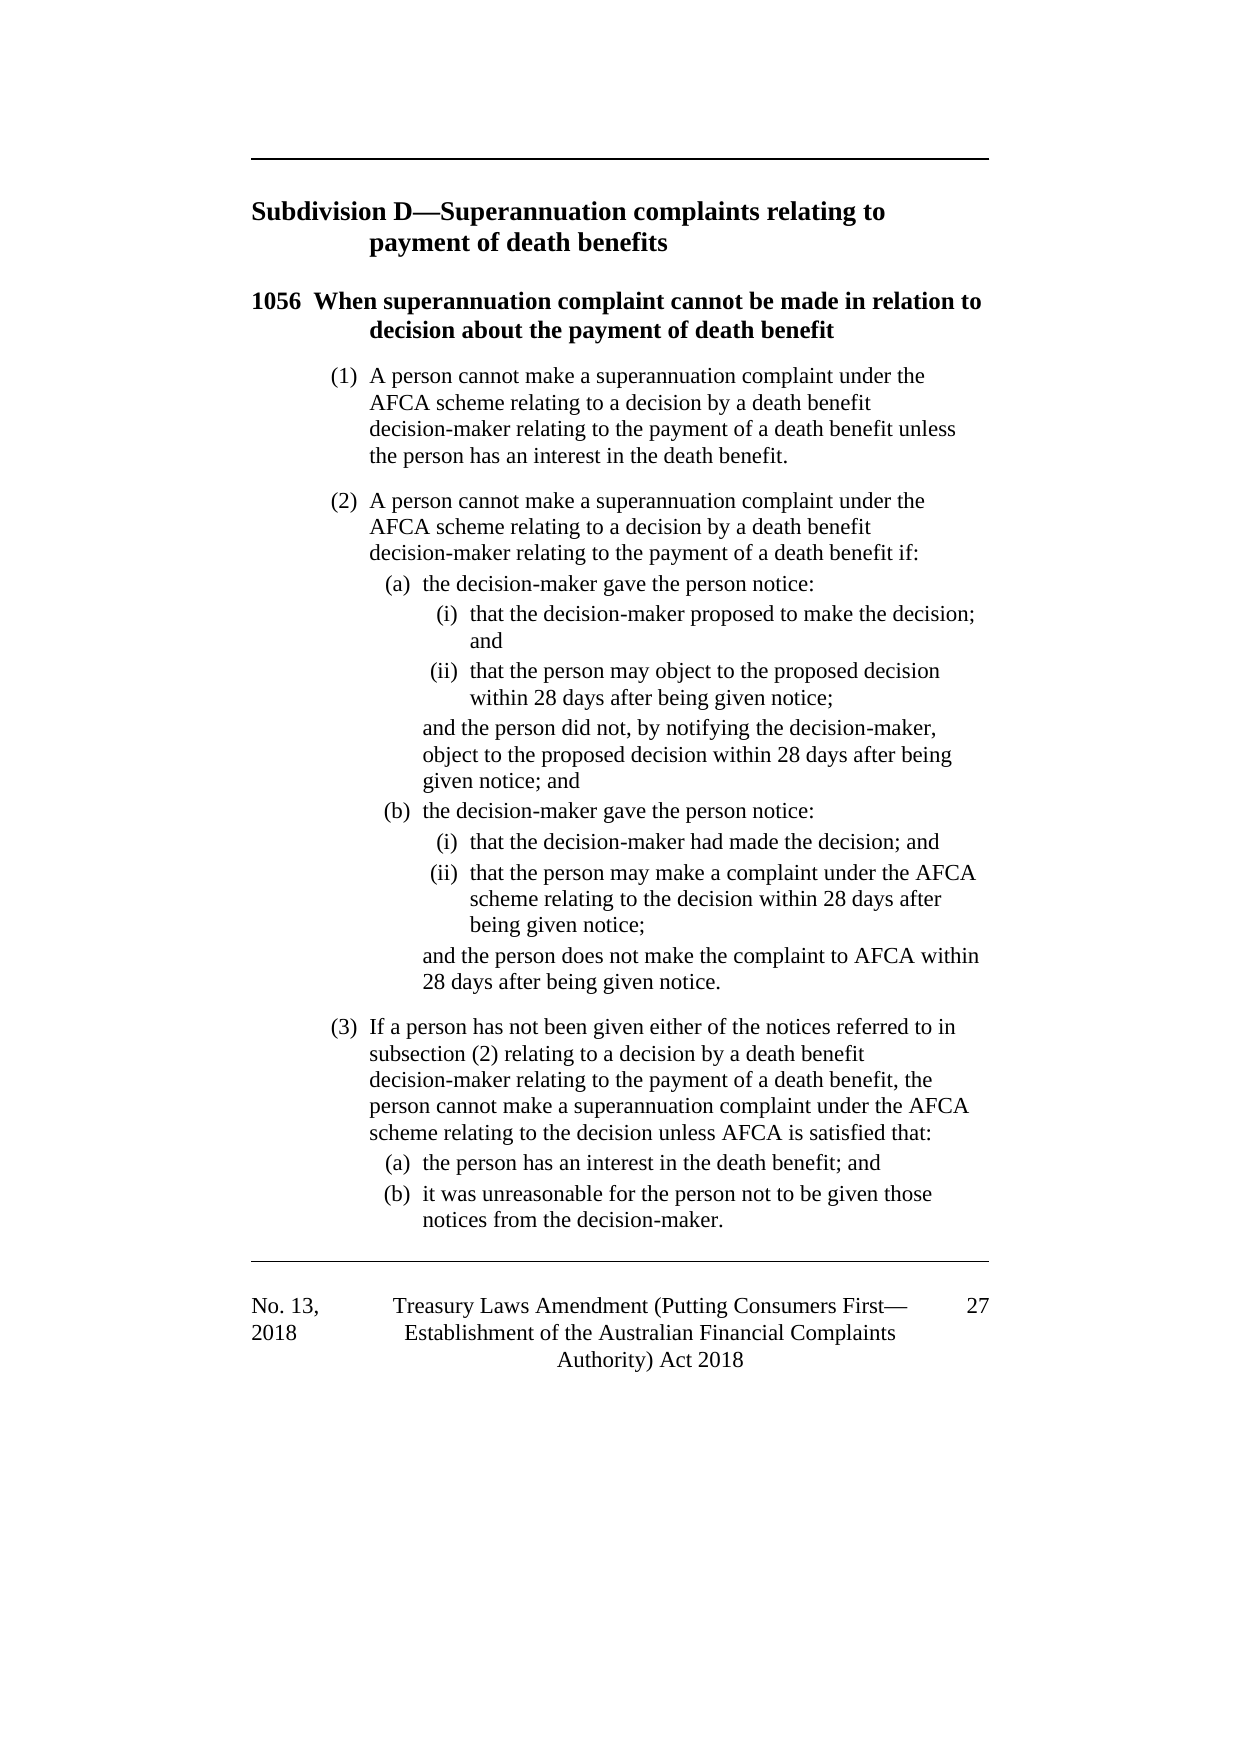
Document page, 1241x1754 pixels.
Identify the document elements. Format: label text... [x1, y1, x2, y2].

text and the person did not, by notifying the decision-maker, object to the proposed decision within 28 days after being given notice; and [251, 714, 989, 793]
text Subdivision D—Superannuation complaints relating to payment of death benefits [251, 195, 989, 257]
text 1056 When superannuation complaint cannot be made in relation to decision about the payment of death benefit [251, 286, 989, 344]
text (ii) that the person may make a complaint under the AFCA scheme relating to the decision within 28 days after being given notice; [251, 858, 989, 938]
text (i) that the decision-maker had made the decision; and [251, 828, 989, 854]
text (b) the decision-maker gave the person notice: [251, 797, 989, 824]
text (a) the person has an interest in the death benefit; and [251, 1149, 989, 1176]
text and the person does not make the complaint to AFCA within 28 days after being given notice. [251, 942, 989, 994]
text (ii) that the person may object to the proposed decision within 28 days after being given notice; [251, 657, 989, 710]
text (i) that the decision-maker proposed to make the decision; and [251, 601, 989, 653]
text (b) it was unreasonable for the person not to be given those notices from the decision-maker. [251, 1180, 989, 1232]
text (1) A person cannot make a superannuation complaint under the AFCA scheme relating to a decision by a death benefit decision-maker relating to the payment of a death benefit unless the person has an interest in the death benefit. [251, 363, 989, 468]
text (2) A person cannot make a superannuation complaint under the AFCA scheme relating to a decision by a death benefit decision-maker relating to the payment of a death benefit if: [251, 487, 989, 566]
text (3) If a person has not been given either of the notices referred to in subsection (2) relating to a decision by a death benefit decision-maker relating to the payment of a death benefit, the person cannot make a superannuation complaint under the AFCA scheme relating to the decision unless AFCA is satisfied that: [251, 1013, 989, 1145]
text (a) the decision-maker gave the person notice: [251, 570, 989, 596]
